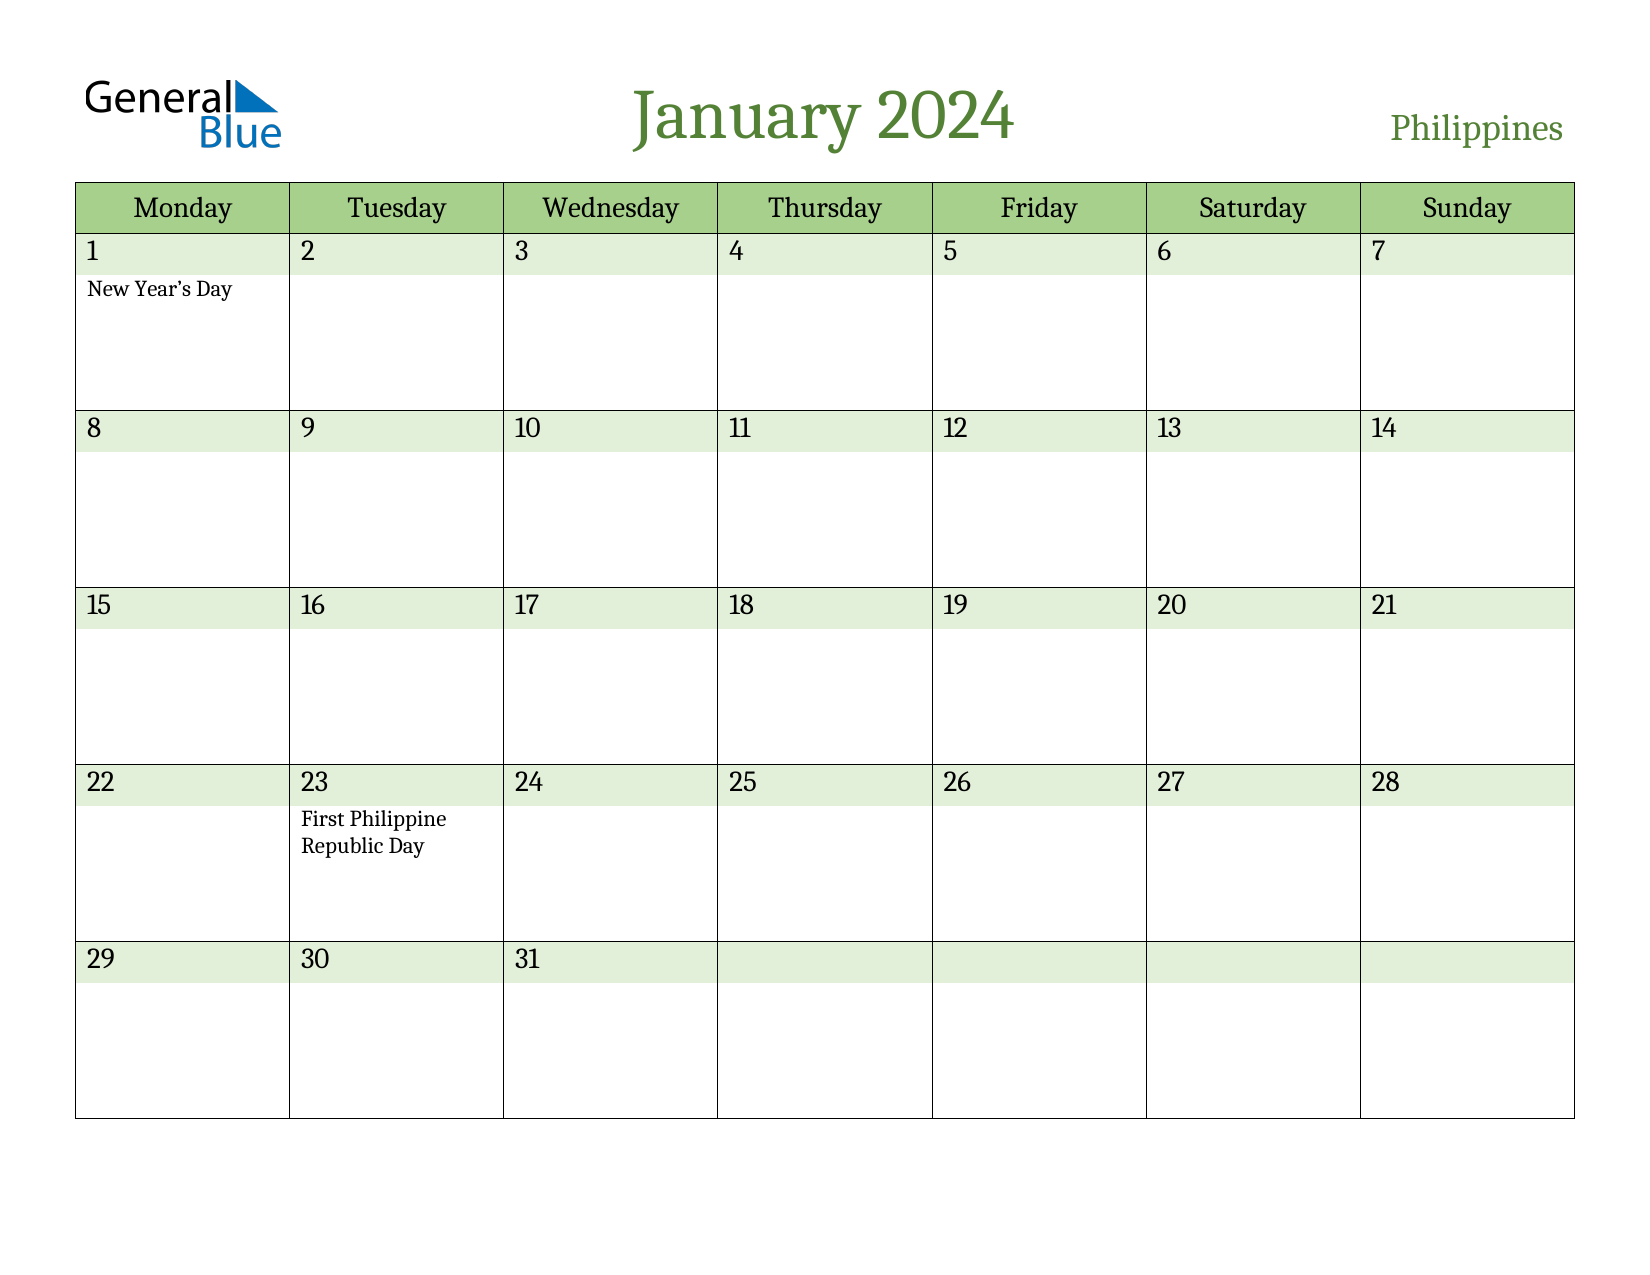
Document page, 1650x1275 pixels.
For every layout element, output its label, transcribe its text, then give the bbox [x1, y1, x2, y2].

table_cell 19 [933, 588, 1146, 629]
table_header [76, 75, 503, 182]
table_cell [1147, 983, 1360, 1118]
table_cell [504, 629, 717, 764]
table_cell [290, 629, 503, 764]
table_cell 14 [1361, 411, 1574, 452]
table_header Philippines [1146, 75, 1574, 182]
table_cell [76, 806, 289, 941]
table_cell [718, 983, 932, 1118]
table_cell [504, 806, 717, 941]
table_cell First Philippine Republic Day [290, 806, 503, 941]
table_cell [1361, 942, 1574, 983]
table_cell 21 [1361, 588, 1574, 629]
table_cell 22 [76, 765, 289, 806]
table_cell 15 [76, 588, 289, 629]
table_cell Thursday [718, 183, 932, 233]
table_cell Tuesday [290, 183, 503, 233]
table_cell [1361, 983, 1574, 1118]
table_cell 23 [290, 765, 503, 806]
table_cell 29 [76, 942, 289, 983]
table_cell [1147, 452, 1360, 587]
table_cell 7 [1361, 234, 1574, 275]
table_cell 4 [718, 234, 932, 275]
picture [86, 80, 281, 148]
table_cell [933, 983, 1146, 1118]
table_cell [718, 942, 932, 983]
table_cell [1147, 806, 1360, 941]
table_cell 9 [290, 411, 503, 452]
table_cell 20 [1147, 588, 1360, 629]
table_cell 24 [504, 765, 717, 806]
table_cell 27 [1147, 765, 1360, 806]
table_cell [718, 806, 932, 941]
table_cell [504, 983, 717, 1118]
table_cell 3 [504, 234, 717, 275]
table_cell 2 [290, 234, 503, 275]
table_cell Friday [933, 183, 1146, 233]
table_header January 2024 [504, 75, 1146, 182]
table_cell [1361, 629, 1574, 764]
table_cell [718, 629, 932, 764]
table_cell 16 [290, 588, 503, 629]
table_cell 30 [290, 942, 503, 983]
table_cell [933, 806, 1146, 941]
table_cell New Year’s Day [76, 275, 289, 410]
table_cell 28 [1361, 765, 1574, 806]
table_cell [1147, 942, 1360, 983]
table_cell [1147, 629, 1360, 764]
table_cell Monday [76, 183, 289, 233]
table_cell 26 [933, 765, 1146, 806]
table_cell 25 [718, 765, 932, 806]
table_cell 17 [504, 588, 717, 629]
table_cell 1 [76, 234, 289, 275]
table_cell 10 [504, 411, 717, 452]
table_cell Saturday [1147, 183, 1360, 233]
table_cell 8 [76, 411, 289, 452]
table_cell 18 [718, 588, 932, 629]
table_cell [504, 452, 717, 587]
table_cell [933, 452, 1146, 587]
table_cell [933, 629, 1146, 764]
table_cell [1361, 806, 1574, 941]
table_cell [76, 452, 289, 587]
table_cell [1361, 275, 1574, 410]
table_cell 5 [933, 234, 1146, 275]
table_cell 6 [1147, 234, 1360, 275]
table_cell [933, 275, 1146, 410]
table_cell [504, 275, 717, 410]
table_cell [76, 629, 289, 764]
table_cell 12 [933, 411, 1146, 452]
table_cell [290, 275, 503, 410]
table_cell [1361, 452, 1574, 587]
table_cell [718, 452, 932, 587]
table_cell 13 [1147, 411, 1360, 452]
table_cell [290, 983, 503, 1118]
table_cell [290, 452, 503, 587]
table_cell [933, 942, 1146, 983]
table_cell Wednesday [504, 183, 717, 233]
table_cell 11 [718, 411, 932, 452]
table_cell [718, 275, 932, 410]
table_cell Sunday [1361, 183, 1574, 233]
table_cell 31 [504, 942, 717, 983]
table_cell [1147, 275, 1360, 410]
table_cell [76, 983, 289, 1118]
